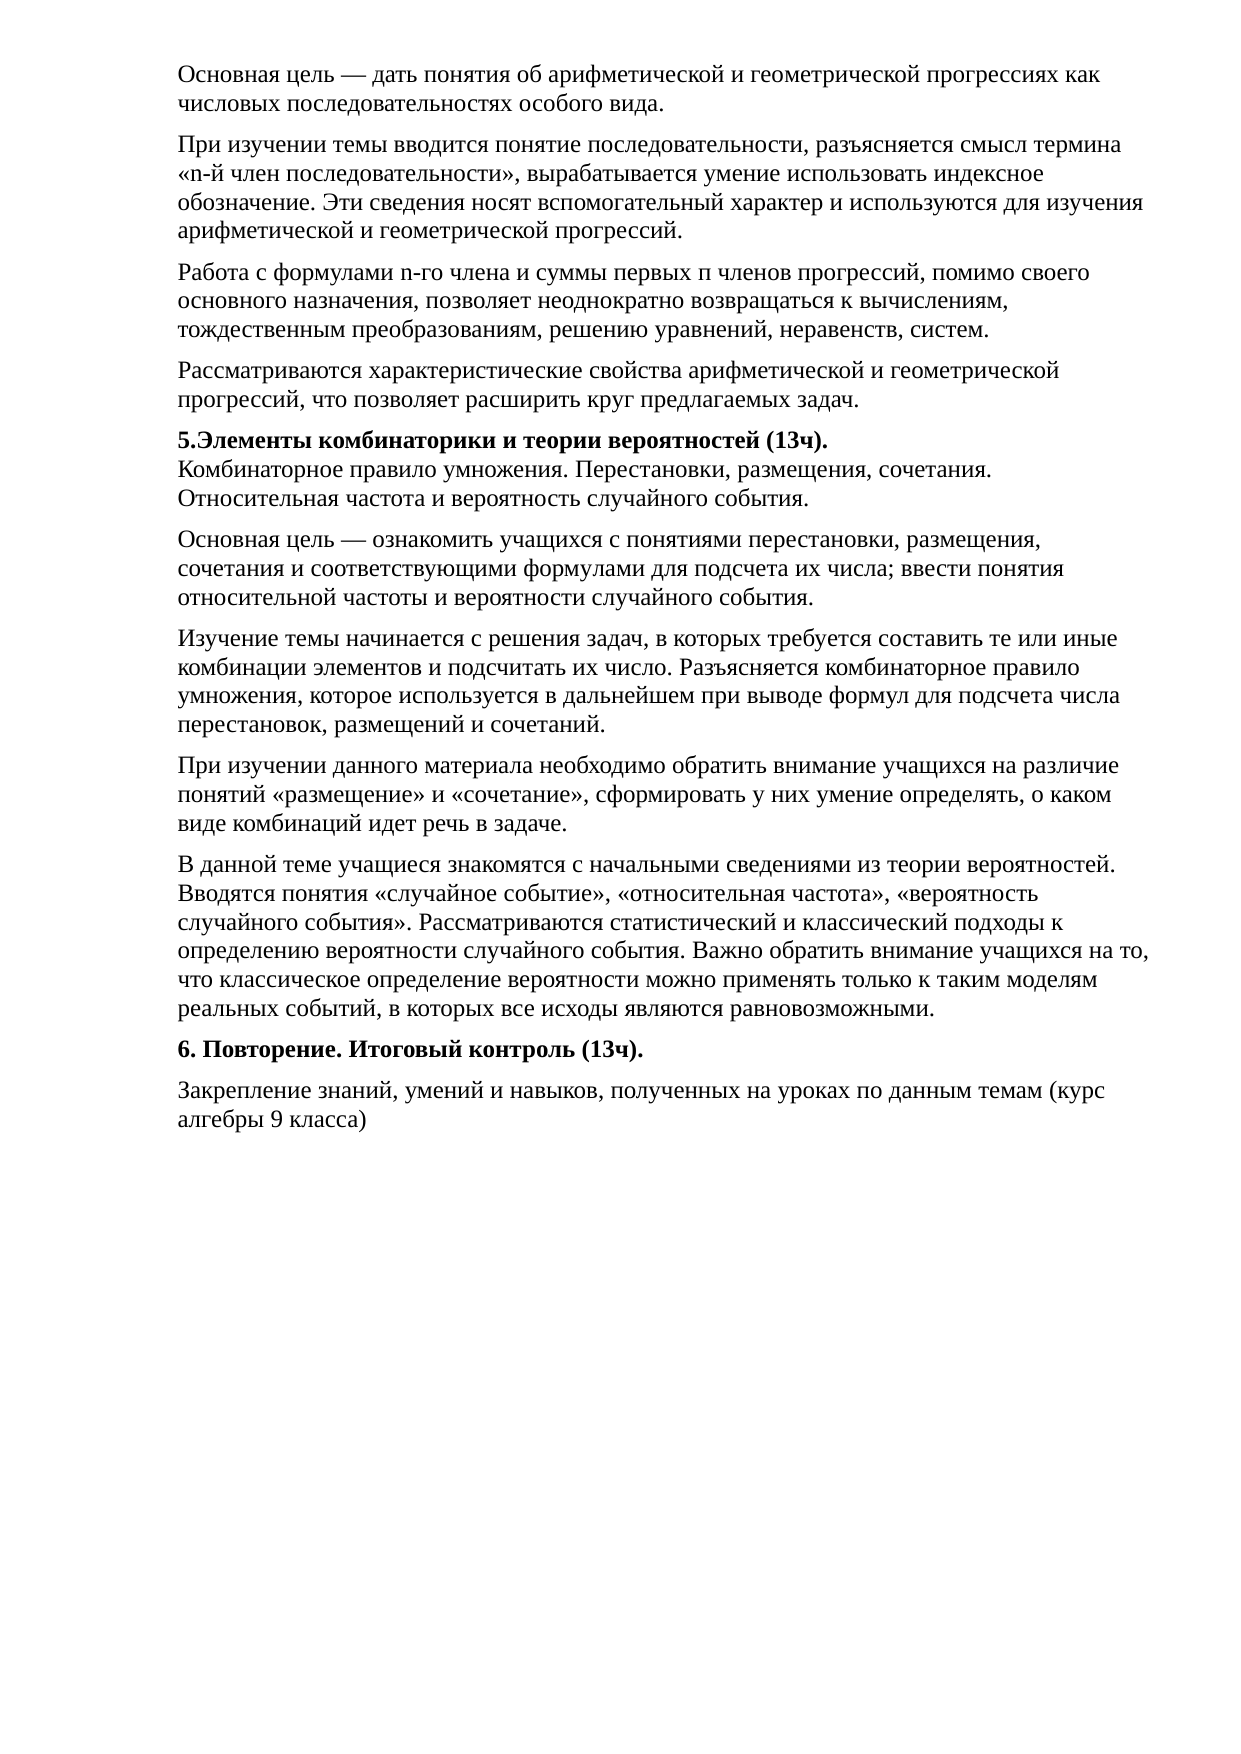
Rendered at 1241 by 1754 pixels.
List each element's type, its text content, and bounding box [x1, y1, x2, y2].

text Основная цель — дать понятия об арифметической и геометрической прогрессиях как числовых последовательностях особого вида. [177, 59, 1152, 117]
text 5.Элементы комбинаторики и теории вероятностей (13ч). Комбинаторное правило умножения. Перестановки, размещения, сочетания. Относительная частота и вероятность случайного события. [177, 425, 1152, 512]
text 6. Повторение. Итоговый контроль (13ч). [177, 1034, 1152, 1063]
text При изучении темы вводится понятие последовательности, разъясняется смысл термина «n-й член последовательности», вырабатывается умение использовать индексное обозначение. Эти сведения носят вспомогательный характер и используются для изучения арифметической и геометрической прогрессий. [177, 129, 1152, 244]
text Изучение темы начинается с решения задач, в которых требуется составить те или иные комбинации элементов и подсчитать их число. Разъясняется комбинаторное правило умножения, которое используется в дальнейшем при выводе формул для подсчета числа перестановок, размещений и сочетаний. [177, 623, 1152, 738]
text Основная цель — ознакомить учащихся с понятиями перестановки, размещения, сочетания и соответствующими формулами для подсчета их числа; ввести понятия относительной частоты и вероятности случайного события. [177, 524, 1152, 610]
text Закрепление знаний, умений и навыков, полученных на уроках по данным темам (курс алгебры 9 класса) [177, 1075, 1152, 1133]
text Работа с формулами n-го члена и суммы первых п членов прогрессий, помимо своего основного назначения, позволяет неоднократно возвращаться к вычислениям, тождественным преобразованиям, решению уравнений, неравенств, систем. [177, 257, 1152, 343]
text Рассматриваются характеристические свойства арифметической и геометрической прогрессий, что позволяет расширить круг предлагаемых задач. [177, 355, 1152, 413]
text В данной теме учащиеся знакомятся с начальными сведениями из теории вероятностей. Вводятся понятия «случайное событие», «относительная частота», «вероятность случайного события». Рассматриваются статистический и классический подходы к определению вероятности случайного события. Важно обратить внимание учащихся на то, что классическое определение вероятности можно применять только к таким моделям реальных событий, в которых все исходы являются равновозможными. [177, 849, 1152, 1022]
text При изучении данного материала необходимо обратить внимание учащихся на различие понятий «размещение» и «сочетание», сформировать у них умение определять, о каком виде комбинаций идет речь в задаче. [177, 750, 1152, 837]
